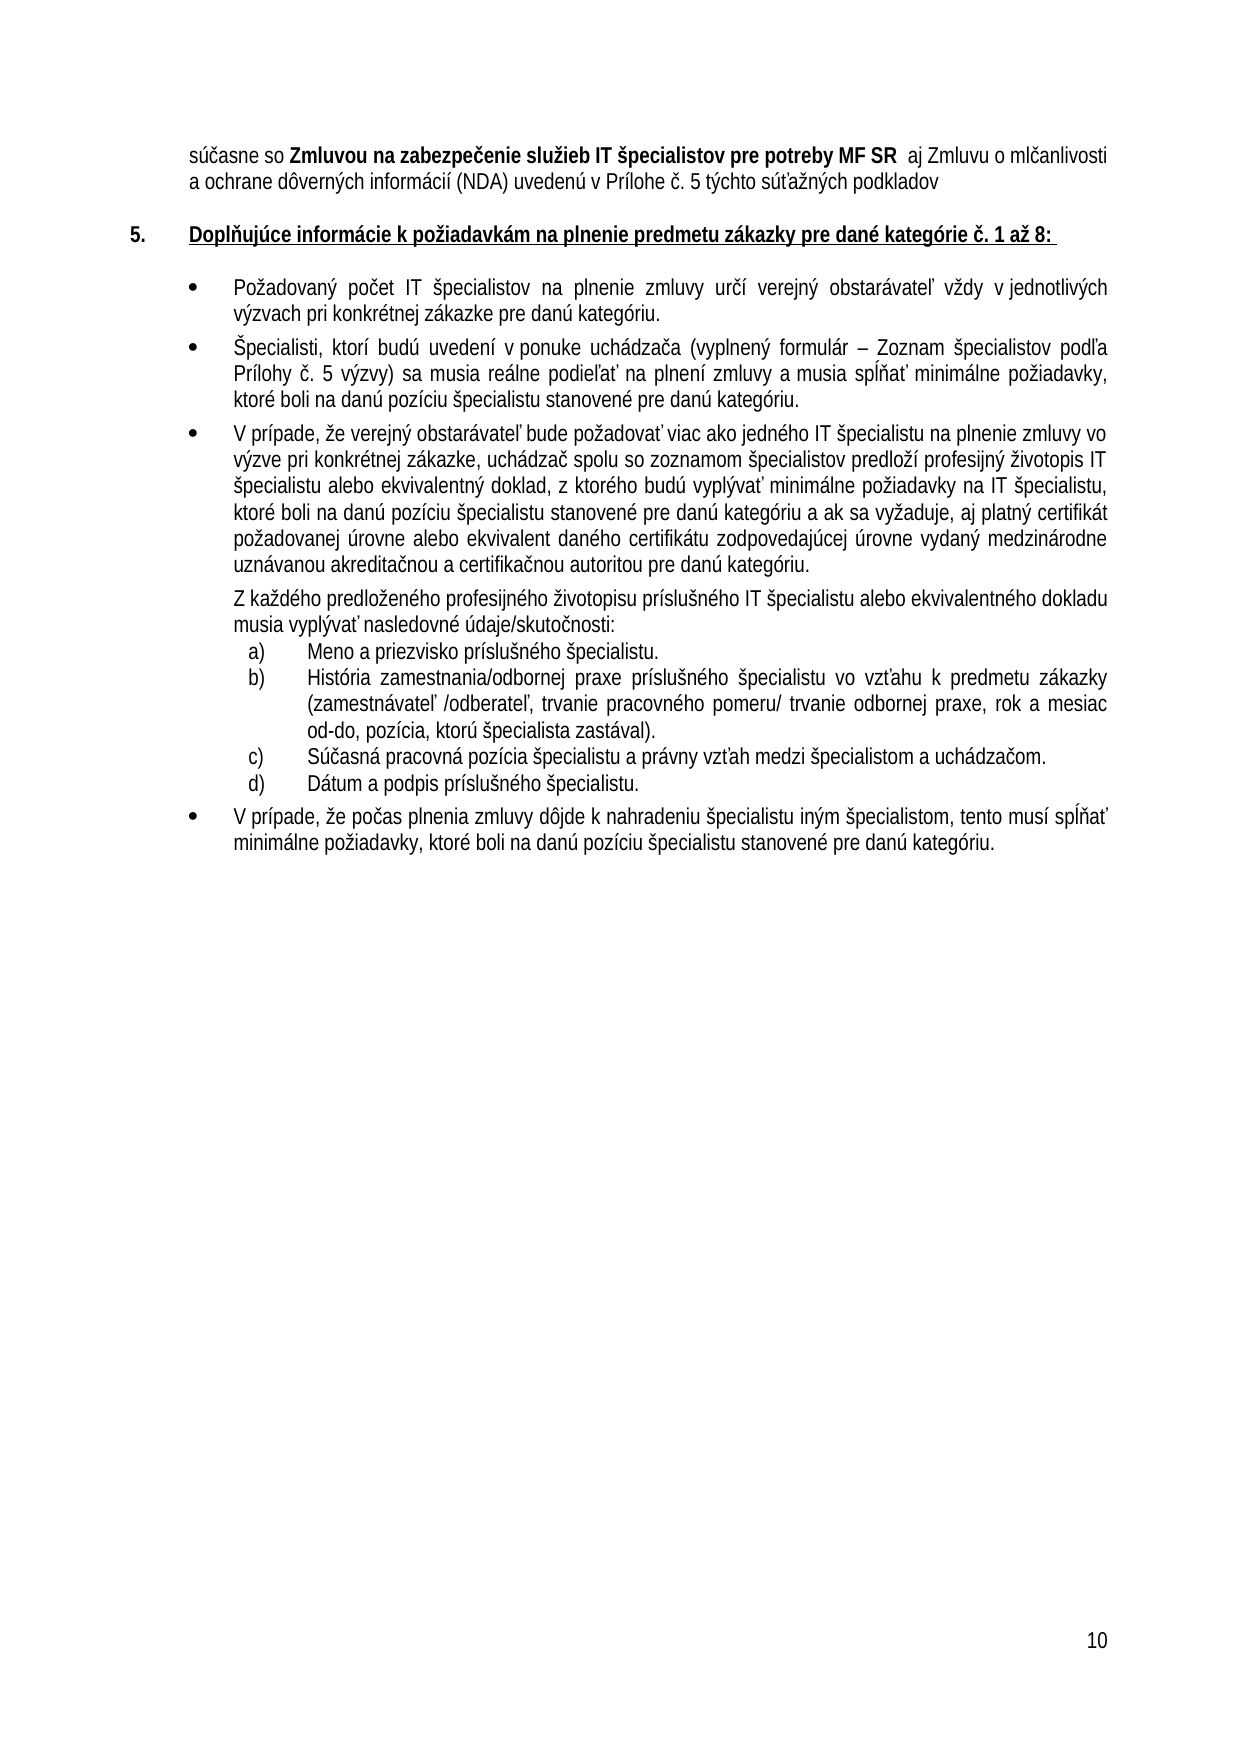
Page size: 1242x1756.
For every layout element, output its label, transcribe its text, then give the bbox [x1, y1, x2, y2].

list Doplňujúce informácie k požiadavkám na plnenie predmetu zákazky pre dané kategórie č. 1 až 8: [130, 221, 1106, 247]
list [189, 142, 1107, 194]
list Súčasná pracovná pozícia špecialistu a právny vzťah medzi špecialistom a uchádzačom. [248, 743, 1107, 769]
list Špecialisti, ktorí budú uvedení v ponuke uchádzača (vyplnený formulár – Zoznam špecialistov podľa Prílohy č. 5 výzvy) sa musia reálne podieľať na plnení zmluvy a musia spĺňať minimálne požiadavky, ktoré boli na danú pozíciu špecialistu stanovené pre danú kategóriu. [189, 333, 1107, 412]
list Z každého predloženého profesijného životopisu príslušného IT špecialistu alebo ekvivalentného dokladu musia vyplývať nasledovné údaje/skutočnosti: [233, 585, 1107, 638]
list Dátum a podpis príslušného špecialistu. [248, 769, 1107, 796]
list V prípade, že počas plnenia zmluvy dôjde k nahradeniu špecialistu iným špecialistom, tento musí spĺňať minimálne požiadavky, ktoré boli na danú pozíciu špecialistu stanovené pre danú kategóriu. [189, 803, 1107, 856]
list V prípade, že verejný obstarávateľ bude požadovať viac ako jedného IT špecialistu na plnenie zmluvy vo výzve pri konkrétnej zákazke, uchádzač spolu so zoznamom špecialistov predloží profesijný životopis IT špecialistu alebo ekvivalentný doklad, z ktorého budú vyplývať minimálne požiadavky na IT špecialistu, ktoré boli na danú pozíciu špecialistu stanovené pre danú kategóriu a ak sa vyžaduje, aj platný certifikát požadovanej úrovne alebo ekvivalent daného certifikátu zodpovedajúcej úrovne vydaný medzinárodne uznávanou akreditačnou a certifikačnou autoritou pre danú kategóriu. [189, 420, 1107, 578]
list Meno a priezvisko príslušného špecialistu. [248, 638, 1107, 664]
list Požadovaný počet IT špecialistov na plnenie zmluvy určí verejný obstarávateľ vždy v jednotlivých výzvach pri konkrétnej zákazke pre danú kategóriu. [189, 273, 1107, 326]
list História zamestnania/odbornej praxe príslušného špecialistu vo vzťahu k predmetu zákazky (zamestnávateľ /odberateľ, trvanie pracovného pomeru/ trvanie odbornej praxe, rok a mesiac od-do, pozícia, ktorú špecialista zastával). [248, 664, 1107, 743]
